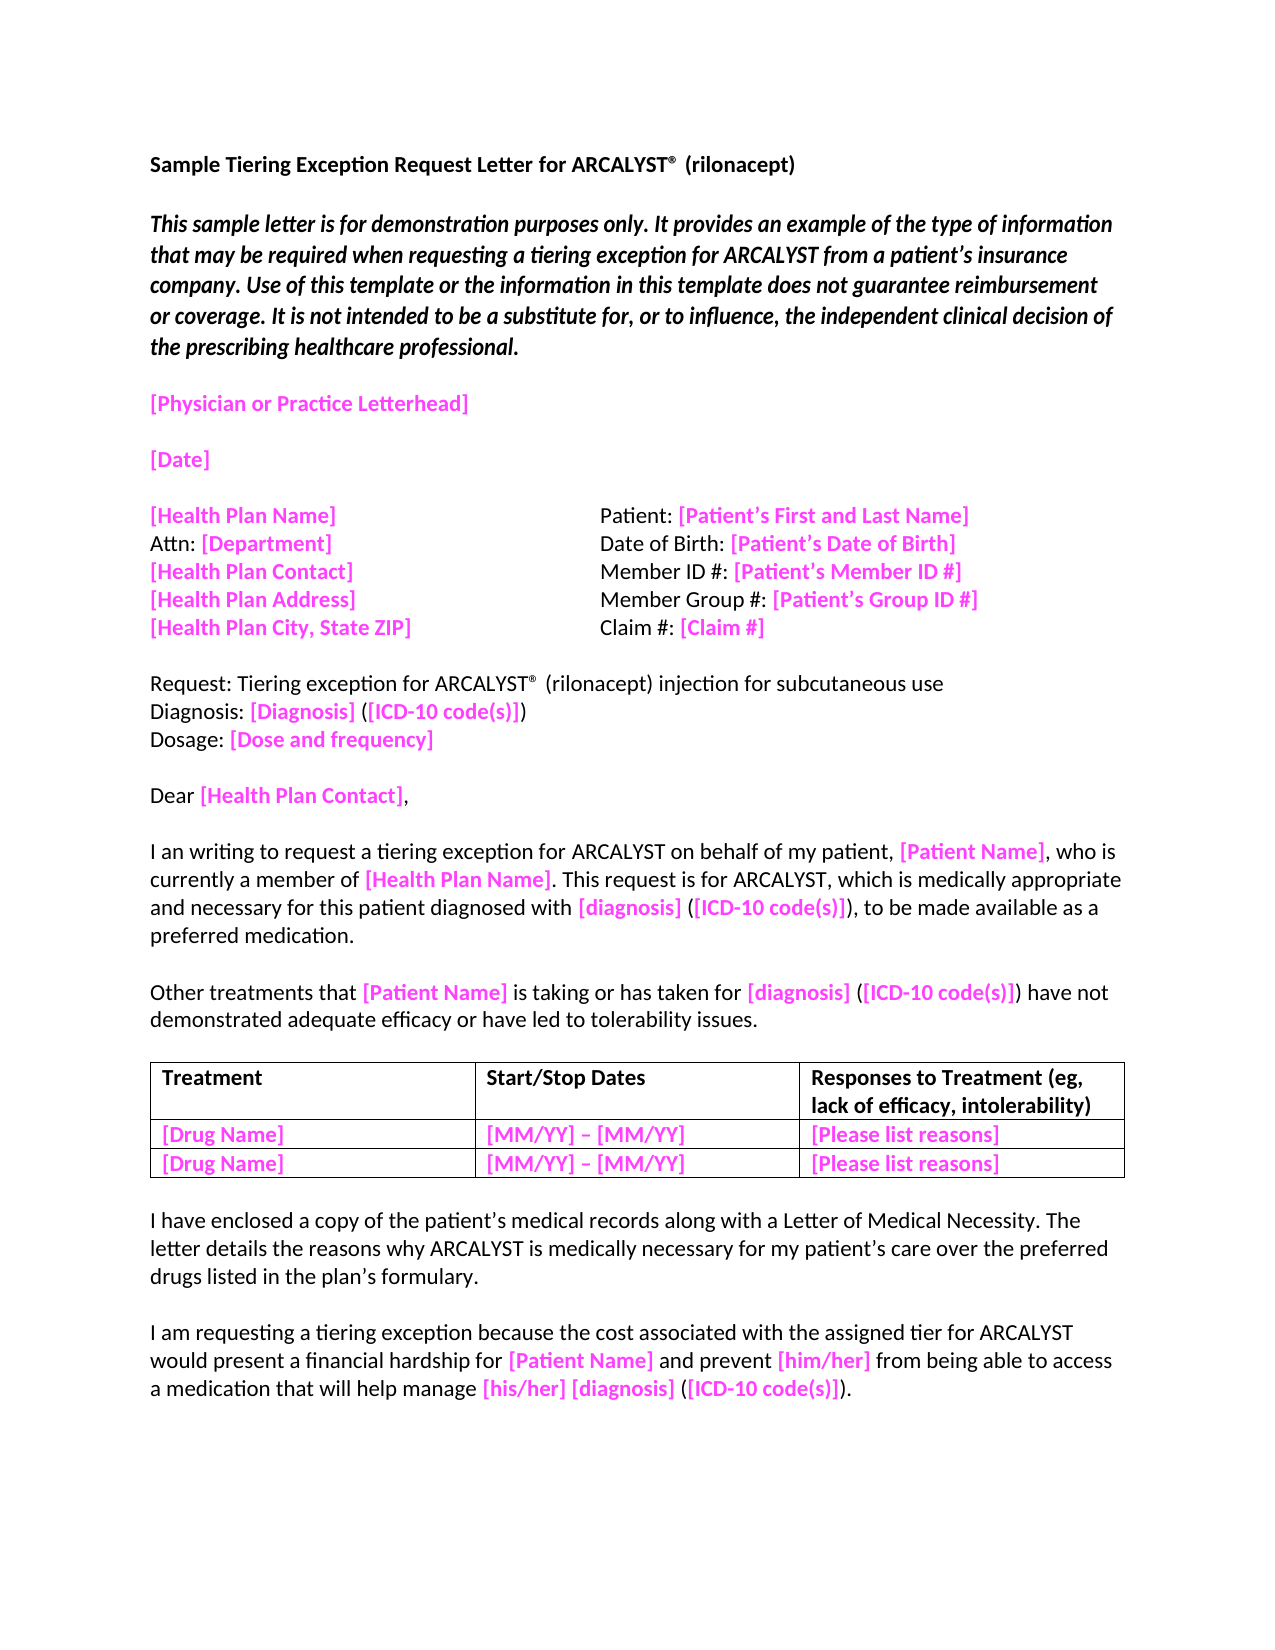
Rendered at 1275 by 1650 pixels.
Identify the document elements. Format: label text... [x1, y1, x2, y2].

text Dear [Health Plan Contact], [150, 781, 1125, 809]
text [Health Plan City, State ZIP] Claim #: [Claim #] [150, 613, 1125, 641]
text Sample Tiering Exception Request Letter for ARCALYST® (rilonacept) [150, 150, 1125, 208]
text I have enclosed a copy of the patient’s medical records along with a Letter of Medical Necessity. The letter details the reasons why ARCALYST is medically necessary for my patient’s care over the preferred drugs listed in the plan’s formulary. [150, 1206, 1125, 1290]
text [Date] [150, 445, 1125, 473]
text I am requesting a tiering exception because the cost associated with the assigned tier for ARCALYST would present a financial hardship for [Patient Name] and prevent [him/her] from being able to access a medication that will help manage [his/her] [diagnosis] ([ICD-10 code(s)]). [150, 1318, 1125, 1402]
text Request: Tiering exception for ARCALYST® (rilonacept) injection for subcutaneous use [150, 669, 1125, 697]
text Other treatments that [Patient Name] is taking or has taken for [diagnosis] ([ICD-10 code(s)]) have not demonstrated adequate efficacy or have led to tolerability issues. [150, 978, 1125, 1034]
table_header Responses to Treatment (eg, lack of efficacy, intolerability) [800, 1063, 1124, 1119]
table_cell [Please list reasons] [800, 1149, 1124, 1177]
table_cell [Please list reasons] [800, 1120, 1124, 1148]
text I an writing to request a tiering exception for ARCALYST on behalf of my patient, [Patient Name], who is currently a member of [Health Plan Name]. This request is for ARCALYST, which is medically appropriate and necessary for this patient diagnosed with [diagnosis] ([ICD-10 code(s)]), to be made available as a preferred medication. [150, 837, 1125, 949]
table_cell [Drug Name] [151, 1120, 475, 1148]
text [Health Plan Address] Member Group #: [Patient’s Group ID #] [150, 585, 1125, 613]
table_header Treatment [151, 1063, 475, 1119]
text [Physician or Practice Letterhead] [150, 389, 1125, 417]
text This sample letter is for demonstration purposes only. It provides an example of the type of information that may be required when requesting a tiering exception for ARCALYST from a patient’s insurance company. Use of this template or the information in this template does not guarantee reimbursement or coverage. It is not intended to be a substitute for, or to influence, the independent clinical decision of the prescribing healthcare professional. [150, 208, 1125, 361]
table_cell [Drug Name] [151, 1149, 475, 1177]
text [Health Plan Name] Patient: [Patient’s First and Last Name] [150, 501, 1125, 529]
text Attn: [Department] Date of Birth: [Patient’s Date of Birth] [150, 529, 1125, 557]
text [Health Plan Contact] Member ID #: [Patient’s Member ID #] [150, 557, 1125, 585]
table_cell [MM/YY] – [MM/YY] [476, 1149, 799, 1177]
text Dosage: [Dose and frequency] [150, 725, 1125, 753]
table_header Start/Stop Dates [476, 1063, 799, 1119]
text Diagnosis: [Diagnosis] ([ICD-10 code(s)]) [150, 697, 1125, 725]
table_cell [MM/YY] – [MM/YY] [476, 1120, 799, 1148]
